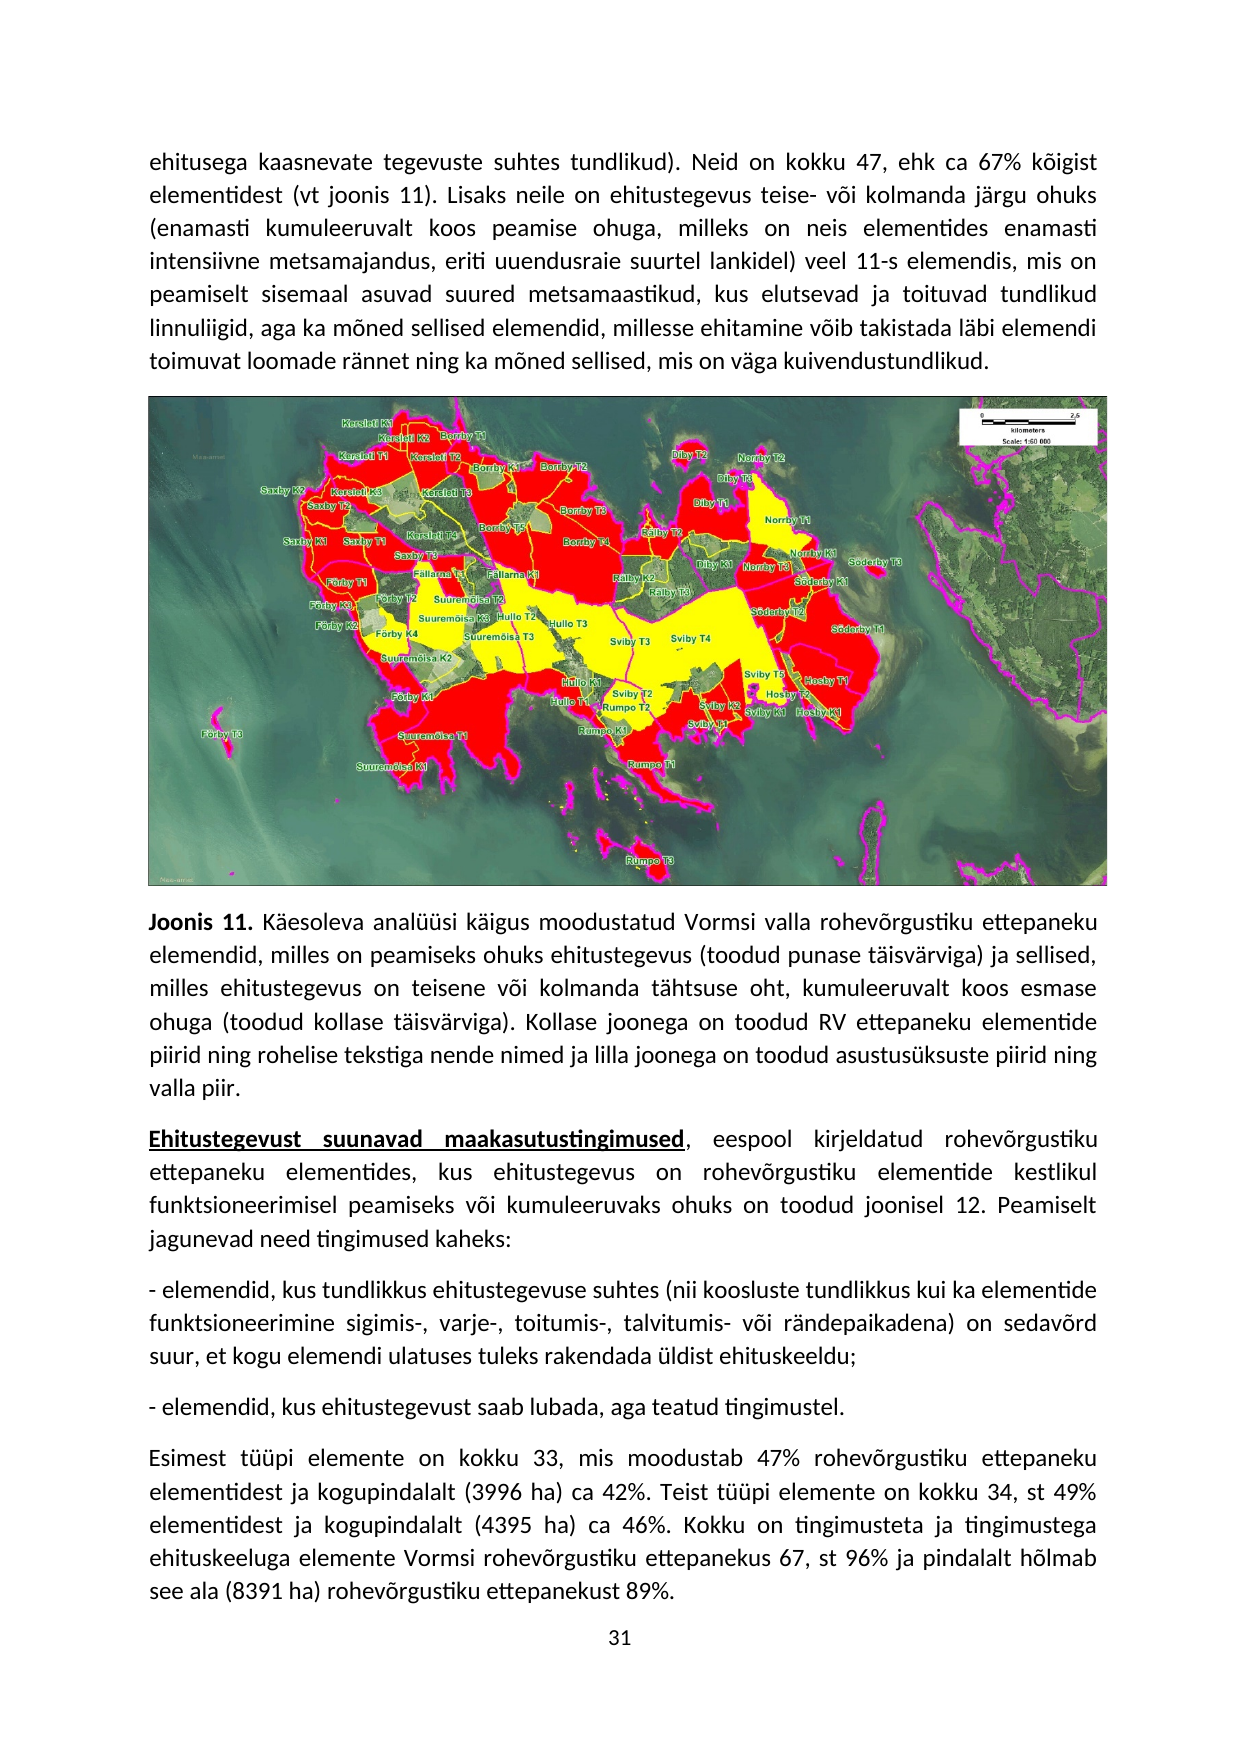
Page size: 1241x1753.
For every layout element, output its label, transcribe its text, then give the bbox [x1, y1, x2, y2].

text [148, 146, 1099, 376]
text - elemendid, kus tundlikkus ehitustegevuse suhtes (nii koosluste tundlikkus kui ka elementide funktsioneerimine sigimis-, varje-, toitumis-, talvitumis- või rändepaikadena) on sedavõrd suur, et kogu elemendi ulatuses tuleks rakendada üldist ehituskeeldu; [148, 1274, 1099, 1371]
picture [148, 396, 1108, 886]
text Joonis 11. Käesoleva analüüsi käigus moodustatud Vormsi valla rohevõrgustiku ettepaneku elemendid, milles on peamiseks ohuks ehitustegevus (toodud punase täisvärviga) ja sellised, milles ehitustegevus on teisene või kolmanda tähtsuse oht, kumuleeruvalt koos esmase ohuga (toodud kollase täisvärviga). Kollase joonega on toodud RV ettepaneku elementide piirid ning rohelise tekstiga nende nimed ja lilla joonega on toodud asustusüksuste piirid ning valla piir. [148, 906, 1099, 1103]
text - elemendid, kus ehitustegevust saab lubada, aga teatud tingimustel. [148, 1391, 1099, 1422]
text Esimest tüüpi elemente on kokku 33, mis moodustab 47% rohevõrgustiku ettepaneku elementidest ja kogupindalalt (3996 ha) ca 42%. Teist tüüpi elemente on kokku 34, st 49% elementidest ja kogupindalalt (4395 ha) ca 46%. Kokku on tingimusteta ja tingimustega ehituskeeluga elemente Vormsi rohevõrgustiku ettepanekus 67, st 96% ja pindalalt hõlmab see ala (8391 ha) rohevõrgustiku ettepanekust 89%. [148, 1442, 1099, 1606]
text Ehitustegevust suunavad maakasutustingimused, eespool kirjeldatud rohevõrgustiku ettepaneku elementides, kus ehitustegevus on rohevõrgustiku elementide kestlikul funktsioneerimisel peamiseks või kumuleeruvaks ohuks on toodud joonisel 12. Peamiselt jagunevad need tingimused kaheks: [148, 1123, 1099, 1253]
